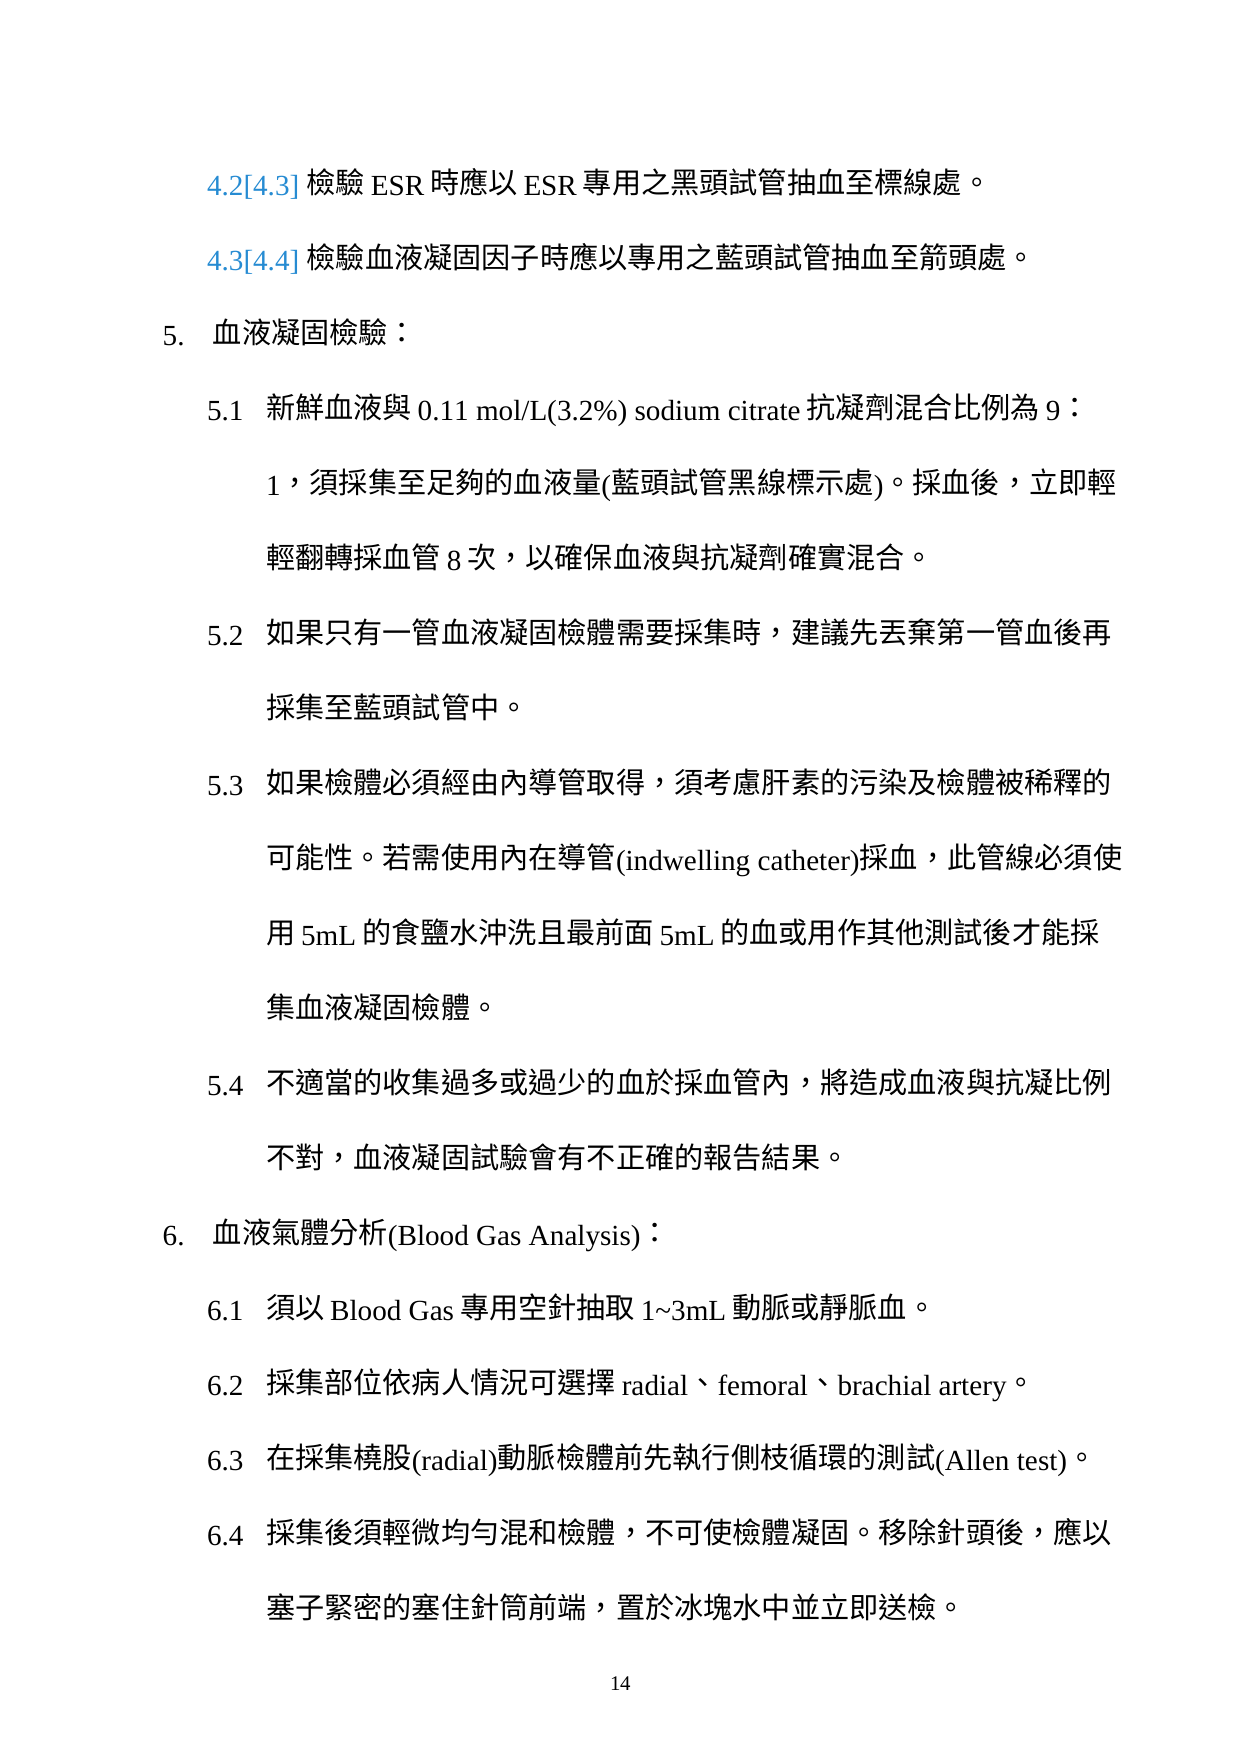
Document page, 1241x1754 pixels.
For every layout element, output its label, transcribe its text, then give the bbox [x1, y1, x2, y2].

list 如果只有一管血液凝固檢體需要採集時，建議先丟棄第一管血後再採集至藍頭試管中。 [207, 577, 1122, 727]
list 如果檢體必須經由內導管取得，須考慮肝素的污染及檢體被稀釋的可能性。若需使用內在導管(indwelling catheter)採血，此管線必須使用5mL的食鹽水沖洗且最前面5mL的血或用作其他測試後才能採集血液凝固檢體。 [207, 727, 1122, 1027]
list 不適當的收集過多或過少的血於採血管內，將造成血液與抗凝比例不對，血液凝固試驗會有不正確的報告結果。 [207, 1027, 1122, 1177]
list 血液氣體分析(Blood Gas Analysis)： [162, 1177, 1122, 1252]
list 採集後須輕微均勻混和檢體，不可使檢體凝固。移除針頭後，應以塞子緊密的塞住針筒前端，置於冰塊水中並立即送檢。 [207, 1477, 1122, 1627]
list 在採集橈股(radial)動脈檢體前先執行側枝循環的測試(Allen test)。 [207, 1402, 1122, 1477]
list 檢驗ESR時應以ESR專用之黑頭試管抽血至標線處。 [207, 127, 1122, 202]
list 檢驗血液凝固因子時應以專用之藍頭試管抽血至箭頭處。 [207, 202, 1122, 277]
list 新鮮血液與0.11 mol/L(3.2%) sodium citrate抗凝劑混合比例為9：1，須採集至足夠的血液量(藍頭試管黑線標示處)。採血後，立即輕輕翻轉採血管8次，以確保血液與抗凝劑確實混合。 [207, 352, 1122, 577]
list 須以Blood Gas專用空針抽取1~3mL動脈或靜脈血。 [207, 1252, 1122, 1327]
list 血液凝固檢驗： [162, 277, 1122, 352]
list 採集部位依病人情況可選擇radial、femoral、brachial artery。 [207, 1327, 1122, 1402]
